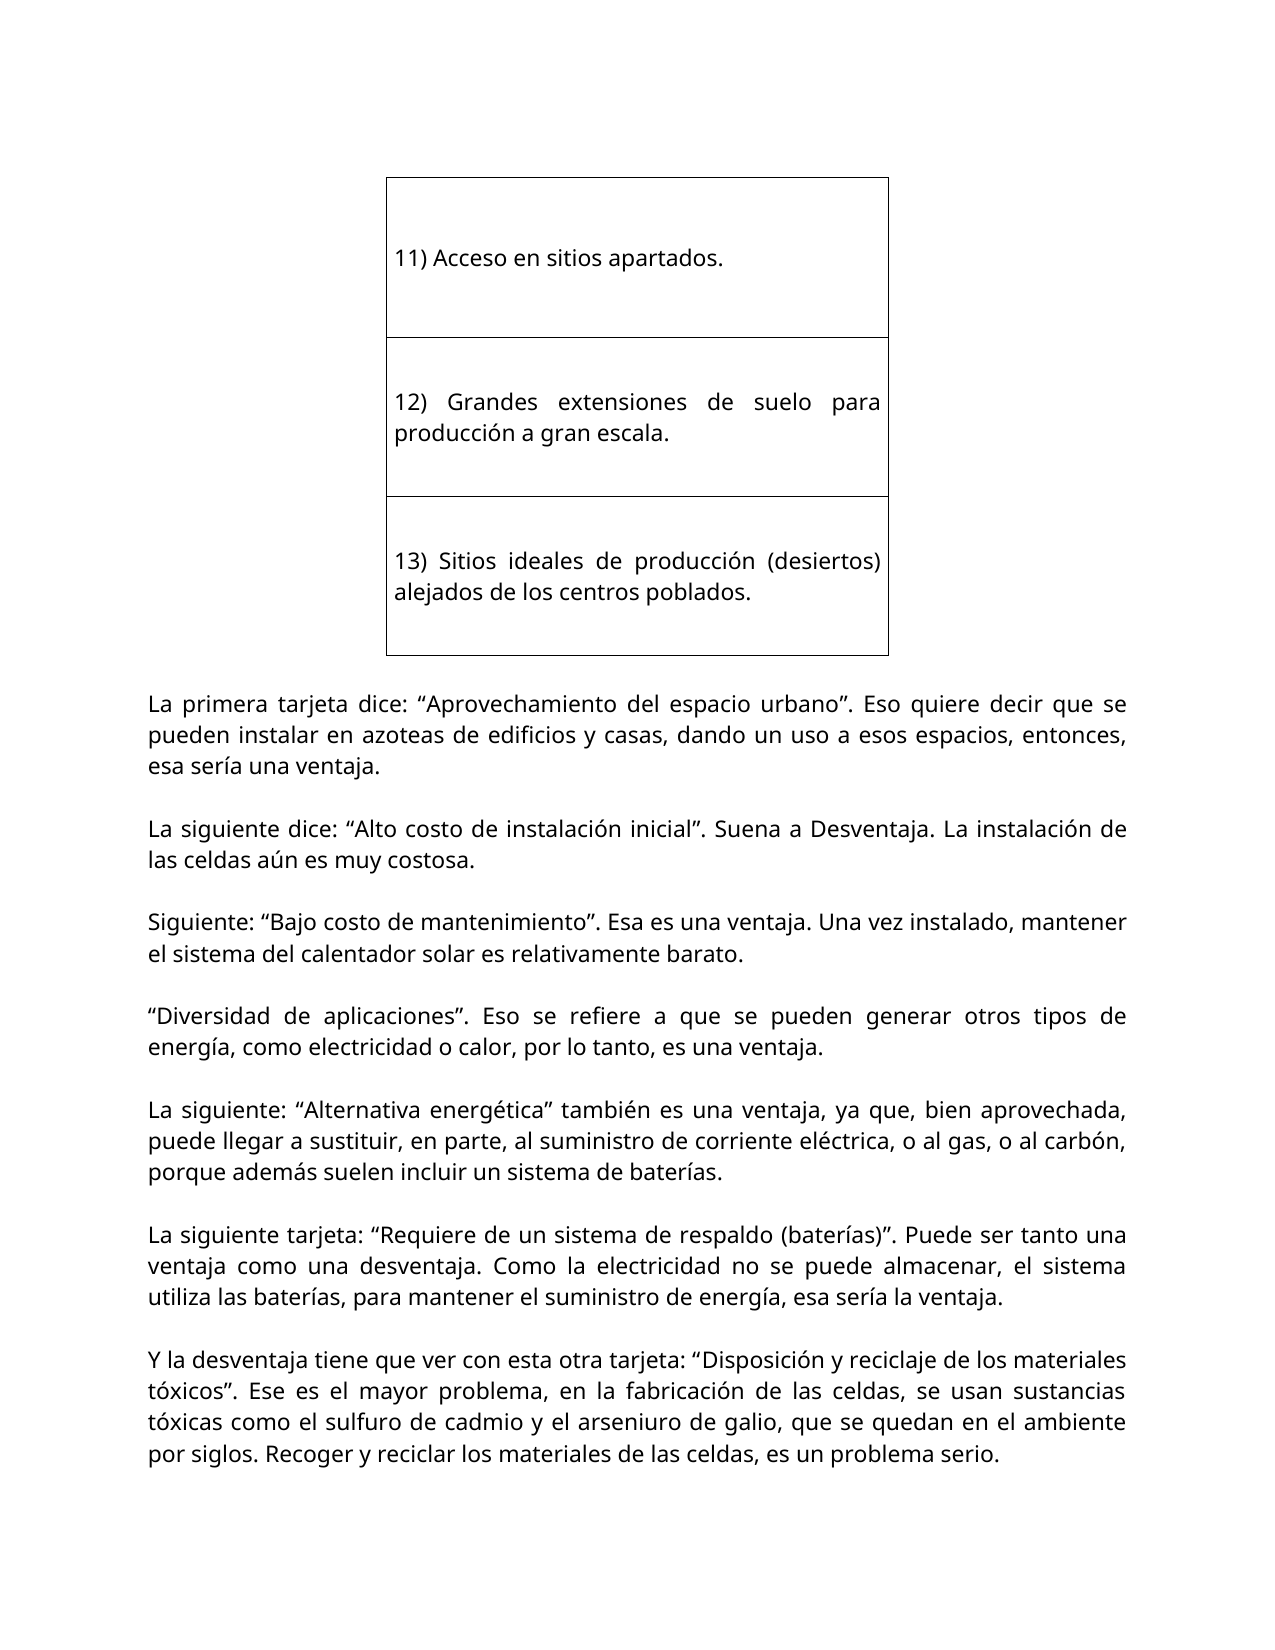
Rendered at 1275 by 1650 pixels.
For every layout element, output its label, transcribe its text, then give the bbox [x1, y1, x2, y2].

text La siguiente: “Alternativa energética” también es una ventaja, ya que, bien aprovechada, puede llegar a sustituir, en parte, al suministro de corriente eléctrica, o al gas, o al carbón, porque además suelen incluir un sistema de baterías. [148, 1094, 1127, 1188]
text “Diversidad de aplicaciones”. Eso se refiere a que se pueden generar otros tipos de energía, como electricidad o calor, por lo tanto, es una ventaja. [148, 1000, 1127, 1063]
text La primera tarjeta dice: “Aprovechamiento del espacio urbano”. Eso quiere decir que se pueden instalar en azoteas de edificios y casas, dando un uso a esos espacios, entonces, esa sería una ventaja. [148, 688, 1127, 781]
text Siguiente: “Bajo costo de mantenimiento”. Esa es una ventaja. Una vez instalado, mantener el sistema del calentador solar es relativamente barato. [148, 906, 1127, 969]
table_cell 13) Sitios ideales de producción (desiertos) alejados de los centros poblados. [387, 497, 888, 655]
text Y la desventaja tiene que ver con esta otra tarjeta: “Disposición y reciclaje de los materiales tóxicos”. Ese es el mayor problema, en la fabricación de las celdas, se usan sustancias tóxicas como el sulfuro de cadmio y el arseniuro de galio, que se quedan en el ambiente por siglos. Recoger y reciclar los materiales de las celdas, es un problema serio. [148, 1344, 1127, 1469]
text La siguiente tarjeta: “Requiere de un sistema de respaldo (baterías)”. Puede ser tanto una ventaja como una desventaja. Como la electricidad no se puede almacenar, el sistema utiliza las baterías, para mantener el suministro de energía, esa sería la ventaja. [148, 1219, 1127, 1313]
table_cell 11) Acceso en sitios apartados. [387, 178, 888, 337]
text La siguiente dice: “Alto costo de instalación inicial”. Suena a Desventaja. La instalación de las celdas aún es muy costosa. [148, 813, 1127, 875]
table_cell 12) Grandes extensiones de suelo para producción a gran escala. [387, 338, 888, 496]
